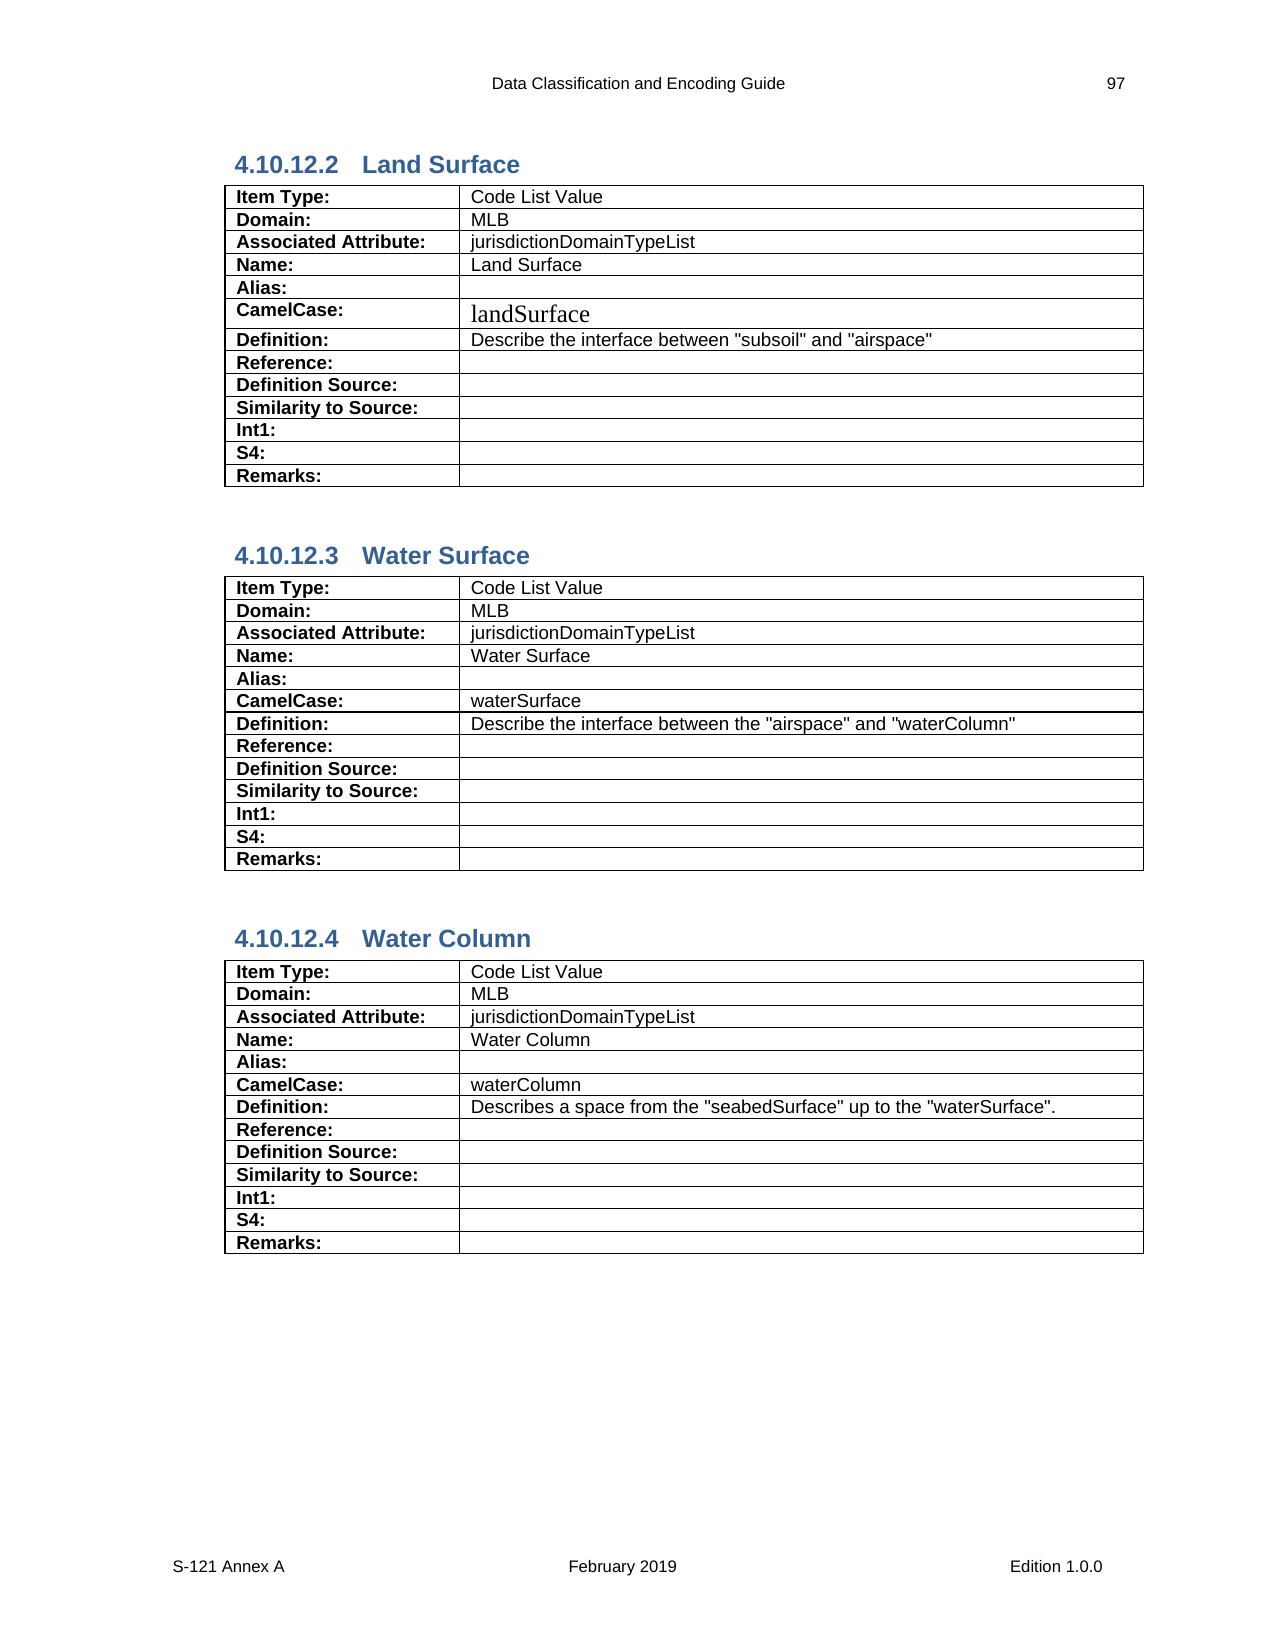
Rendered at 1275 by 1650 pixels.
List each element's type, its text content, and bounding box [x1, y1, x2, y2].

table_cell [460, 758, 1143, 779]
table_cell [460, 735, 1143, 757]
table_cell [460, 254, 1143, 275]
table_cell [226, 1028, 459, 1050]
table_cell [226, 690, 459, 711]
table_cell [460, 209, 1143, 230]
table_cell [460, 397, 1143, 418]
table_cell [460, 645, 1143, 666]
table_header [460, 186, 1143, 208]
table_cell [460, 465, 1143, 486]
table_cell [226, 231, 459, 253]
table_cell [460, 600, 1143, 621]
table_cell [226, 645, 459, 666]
subtitle Land Surface [234, 150, 1125, 179]
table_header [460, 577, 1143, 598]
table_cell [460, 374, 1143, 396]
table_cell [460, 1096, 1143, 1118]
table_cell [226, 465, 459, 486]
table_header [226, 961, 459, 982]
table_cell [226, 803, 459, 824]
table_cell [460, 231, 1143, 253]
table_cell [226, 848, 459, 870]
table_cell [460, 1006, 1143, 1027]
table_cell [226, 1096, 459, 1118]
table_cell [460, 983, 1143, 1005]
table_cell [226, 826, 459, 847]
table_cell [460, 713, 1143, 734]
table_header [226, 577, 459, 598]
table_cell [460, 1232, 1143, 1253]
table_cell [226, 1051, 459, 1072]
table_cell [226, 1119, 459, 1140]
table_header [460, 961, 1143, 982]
subtitle Water Surface [234, 541, 1125, 569]
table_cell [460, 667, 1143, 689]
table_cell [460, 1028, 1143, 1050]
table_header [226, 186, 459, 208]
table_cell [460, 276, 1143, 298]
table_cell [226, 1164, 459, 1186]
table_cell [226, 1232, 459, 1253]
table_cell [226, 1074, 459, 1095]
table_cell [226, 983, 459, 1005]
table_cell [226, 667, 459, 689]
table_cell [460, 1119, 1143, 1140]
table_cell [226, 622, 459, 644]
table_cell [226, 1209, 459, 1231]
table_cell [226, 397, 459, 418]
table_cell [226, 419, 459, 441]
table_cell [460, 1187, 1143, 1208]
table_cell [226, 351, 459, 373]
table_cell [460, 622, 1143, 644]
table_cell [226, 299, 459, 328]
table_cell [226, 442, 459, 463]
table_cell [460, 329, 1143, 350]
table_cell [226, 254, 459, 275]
subtitle Water Column [234, 924, 1125, 953]
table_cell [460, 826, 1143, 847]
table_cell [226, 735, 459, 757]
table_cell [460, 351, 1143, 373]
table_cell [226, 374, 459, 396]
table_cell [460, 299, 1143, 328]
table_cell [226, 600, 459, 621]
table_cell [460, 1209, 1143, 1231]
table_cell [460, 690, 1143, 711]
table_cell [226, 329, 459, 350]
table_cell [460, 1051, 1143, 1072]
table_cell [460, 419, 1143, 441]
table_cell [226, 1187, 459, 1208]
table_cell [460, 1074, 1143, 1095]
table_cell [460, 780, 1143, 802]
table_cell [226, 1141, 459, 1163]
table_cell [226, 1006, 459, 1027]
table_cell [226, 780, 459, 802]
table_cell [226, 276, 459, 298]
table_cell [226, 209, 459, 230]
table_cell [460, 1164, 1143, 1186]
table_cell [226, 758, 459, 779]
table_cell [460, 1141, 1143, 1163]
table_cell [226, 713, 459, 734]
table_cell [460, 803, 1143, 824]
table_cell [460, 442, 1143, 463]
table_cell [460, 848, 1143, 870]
